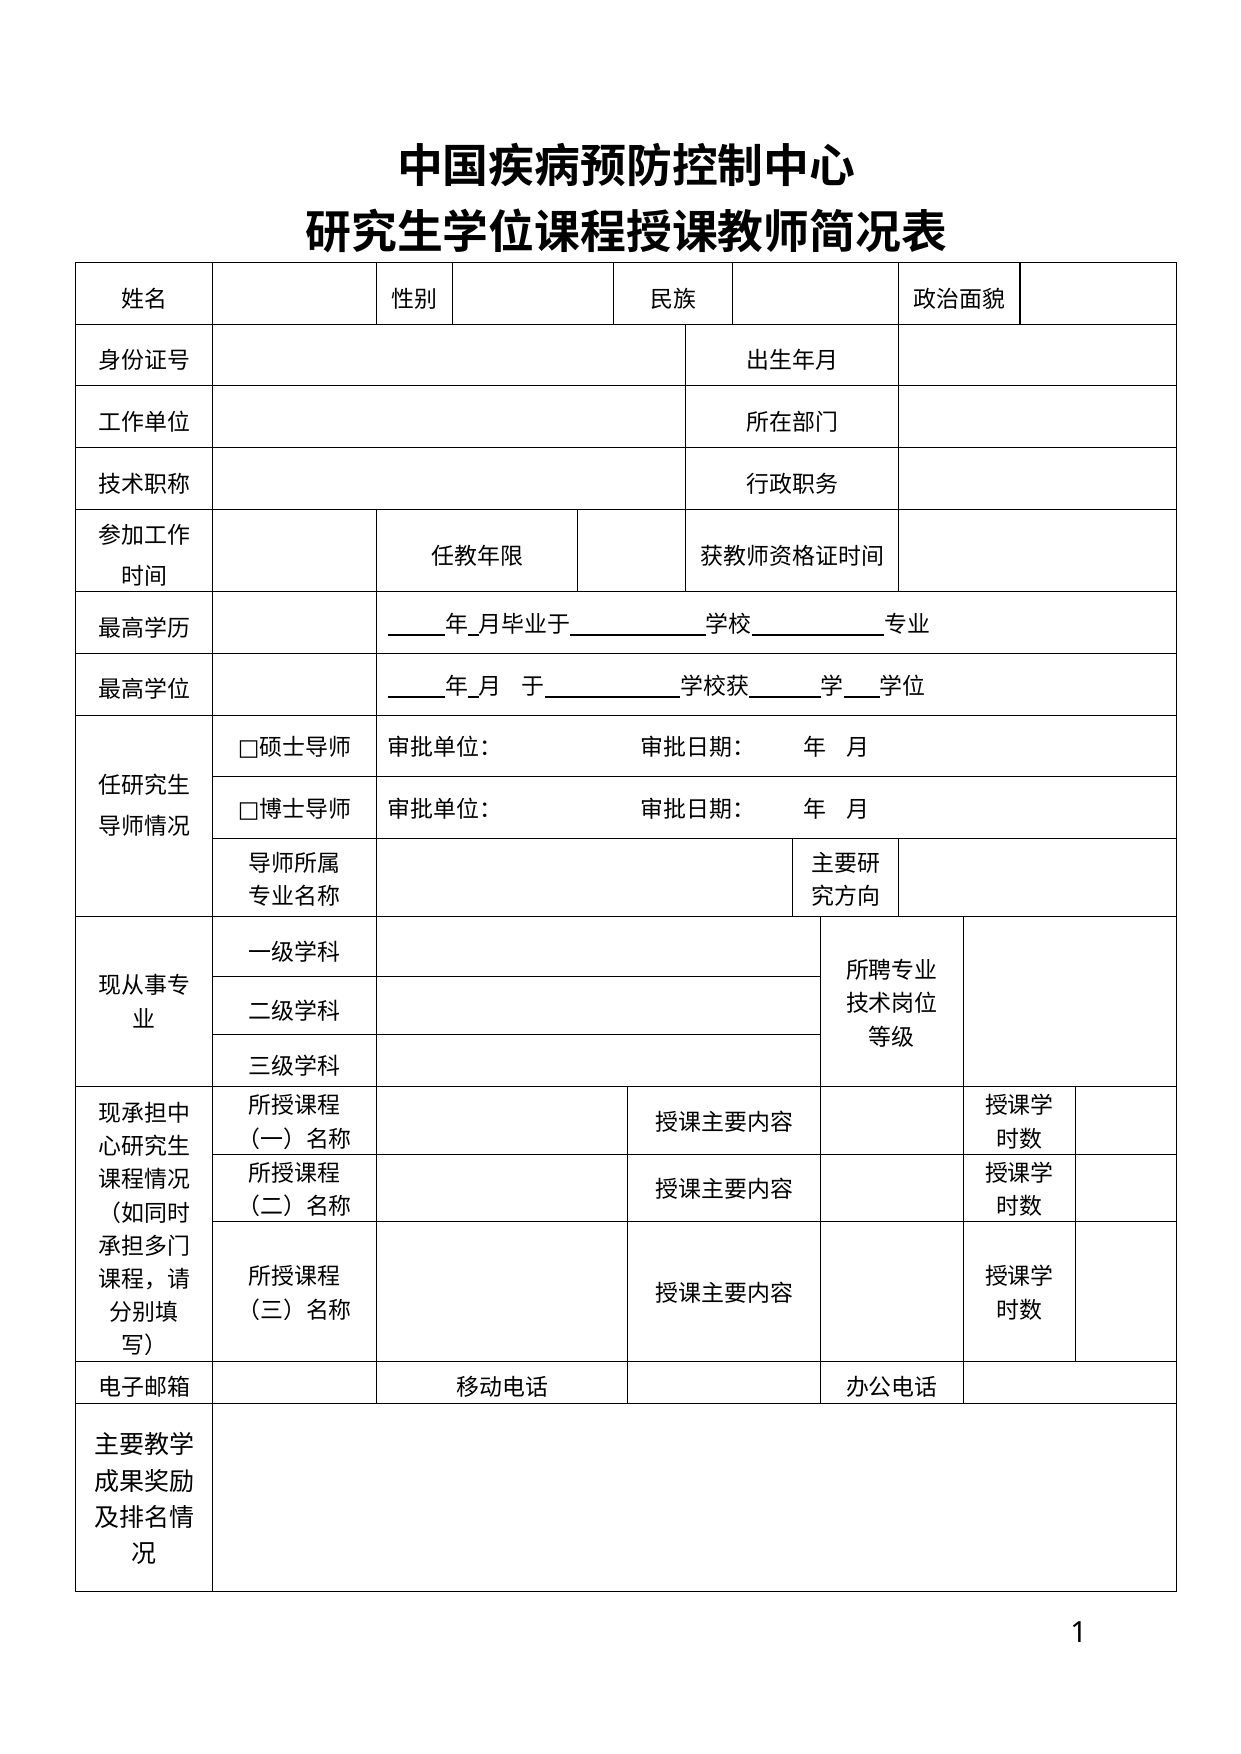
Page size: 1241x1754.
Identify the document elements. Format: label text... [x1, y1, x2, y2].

table_cell 授课学时数 [964, 1155, 1075, 1221]
table_cell [213, 1404, 1176, 1591]
table_cell [377, 917, 820, 976]
table_cell 三级学科 [213, 1035, 376, 1086]
table_cell 所在部门 [686, 386, 898, 447]
table_cell 政治面貌 [899, 263, 1019, 324]
table_cell 姓名 [76, 263, 212, 324]
table_cell 任教年限 [377, 510, 577, 591]
table_cell [213, 325, 685, 385]
table_cell [213, 448, 685, 509]
table_cell 导师所属 专业名称 [213, 839, 376, 916]
table_cell 所授课程（二）名称 [213, 1155, 376, 1221]
table_cell 主要研究方向 [793, 839, 898, 916]
table_cell 审批单位： 审批日期： 年 月 [377, 777, 1176, 838]
table_cell 民族 [614, 263, 732, 324]
table_cell 任研究生 导师情况 [76, 716, 212, 916]
table_cell [628, 1362, 820, 1402]
table_cell 工作单位 [76, 386, 212, 447]
table_cell [1076, 1087, 1176, 1154]
table_cell [899, 510, 1176, 591]
table_cell [1021, 263, 1176, 324]
table_cell 行政职务 [686, 448, 898, 509]
table_cell [213, 510, 376, 591]
table_cell [213, 1362, 376, 1402]
table_cell [578, 510, 685, 591]
table_cell [377, 1155, 627, 1221]
table_cell [377, 977, 820, 1034]
table_cell [1076, 1222, 1176, 1361]
table_cell 电子邮箱 [76, 1362, 212, 1402]
table_cell [213, 386, 685, 447]
table_cell [213, 592, 376, 653]
table_cell 出生年月 [686, 325, 898, 385]
table_cell [213, 654, 376, 714]
table_cell [899, 839, 1176, 916]
table_cell [899, 325, 1176, 385]
table_cell 身份证号 [76, 325, 212, 385]
table_cell 现承担中心研究生课程情况（如同时承担多门课程，请分别填写） [76, 1087, 212, 1361]
table_cell [453, 263, 613, 324]
table_cell 授课主要内容 [628, 1155, 820, 1221]
table_cell 所授课程（一）名称 [213, 1087, 376, 1154]
table_cell 年 月毕业于 学校 专业 [377, 592, 1176, 653]
table_cell [733, 263, 898, 324]
table_cell [821, 1155, 963, 1221]
table_cell 所授课程（三）名称 [213, 1222, 376, 1361]
table_cell 授课学时数 [964, 1222, 1075, 1361]
table_cell 授课主要内容 [628, 1222, 820, 1361]
table_cell 获教师资格证时间 [686, 510, 898, 591]
table_cell □硕士导师 [213, 716, 376, 776]
table_cell 性别 [377, 263, 452, 324]
table_cell 办公电话 [821, 1362, 963, 1402]
table_cell 现从事专业 [76, 917, 212, 1086]
table_cell [964, 1362, 1176, 1402]
table_cell 二级学科 [213, 977, 376, 1034]
table_cell [377, 1035, 820, 1086]
table_cell [213, 263, 376, 324]
table_cell [821, 1087, 963, 1154]
table_cell [377, 1087, 627, 1154]
table_cell 年 月 于 学校获 学 学位 [377, 654, 1176, 714]
table_cell 主要教学成果奖励及排名情况 [76, 1404, 212, 1591]
table_cell [377, 1222, 627, 1361]
table_cell 最高学位 [76, 654, 212, 714]
table_cell 一级学科 [213, 917, 376, 976]
table_cell 最高学历 [76, 592, 212, 653]
table_cell 参加工作 时间 [76, 510, 212, 591]
table_cell [377, 839, 792, 916]
table_cell [899, 386, 1176, 447]
table_cell 审批单位： 审批日期： 年 月 [377, 716, 1176, 776]
table_cell [821, 1222, 963, 1361]
table_cell □博士导师 [213, 777, 376, 838]
table_cell 技术职称 [76, 448, 212, 509]
table_cell [1076, 1155, 1176, 1221]
table_header 中国疾病预防控制中心 研究生学位课程授课教师简况表 [75, 129, 1177, 262]
table_cell 所聘专业 技术岗位 等级 [821, 917, 963, 1086]
table_cell [964, 917, 1176, 1086]
table_cell 授课主要内容 [628, 1087, 820, 1154]
table_cell 授课学时数 [964, 1087, 1075, 1154]
table_cell [899, 448, 1176, 509]
table_cell 移动电话 [377, 1362, 627, 1402]
